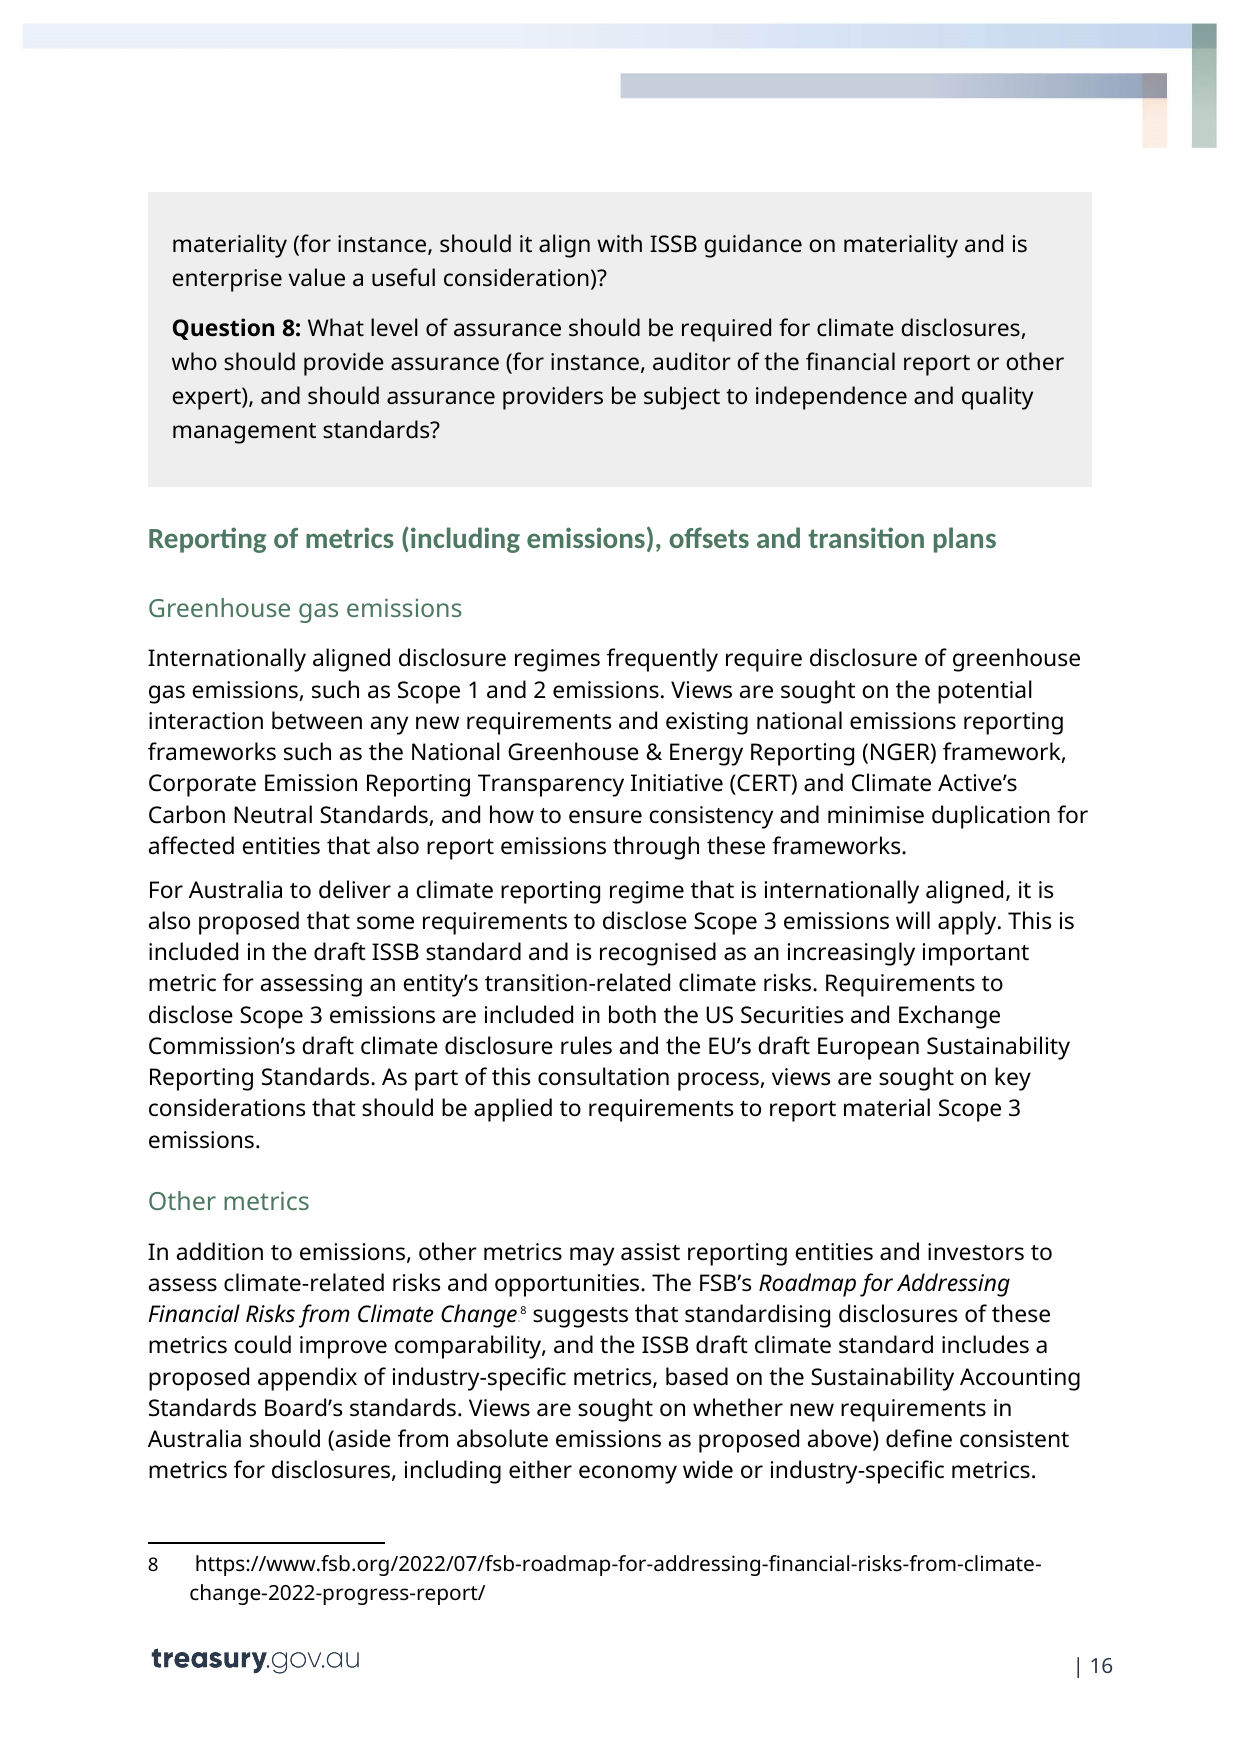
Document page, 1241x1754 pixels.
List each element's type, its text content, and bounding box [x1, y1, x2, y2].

picture [147, 1641, 365, 1674]
text In addition to emissions, other metrics may assist reporting entities and investors to assess climate-related risks and opportunities. The FSB’s Roadmap for Addressing Financial Risks from Climate Change7F suggests that standardising disclosures of these metrics could improve comparability, and the ISSB draft climate standard includes a proposed appendix of industry-specific metrics, based on the Sustainability Accounting Standards Board’s standards. Views are sought on whether new requirements in Australia should (aside from absolute emissions as proposed above) define consistent metrics for disclosures, including either economy wide or industry-specific metrics. [148, 1236, 1092, 1486]
subtitle Other metrics [148, 1184, 1092, 1218]
picture [0, 0, 1241, 172]
text For Australia to deliver a climate reporting regime that is internationally aligned, it is also proposed that some requirements to disclose Scope 3 emissions will apply. This is included in the draft ISSB standard and is recognised as an increasingly important metric for assessing an entity’s transition-related climate risks. Requirements to disclose Scope 3 emissions are included in both the US Securities and Exchange Commission’s draft climate disclosure rules and the EU’s draft European Sustainability Reporting Standards. As part of this consultation process, views are sought on key considerations that should be applied to requirements to report material Scope 3 emissions. [148, 873, 1092, 1155]
subtitle Reporting of metrics (including emissions), offsets and transition plans [148, 521, 1092, 556]
subtitle Greenhouse gas emissions [148, 591, 1092, 625]
text Internationally aligned disclosure regimes frequently require disclosure of greenhouse gas emissions, such as Scope 1 and 2 emissions. Views are sought on the potential interaction between any new requirements and existing national emissions reporting frameworks such as the National Greenhouse & Energy Reporting (NGER) framework, Corporate Emission Reporting Transparency Initiative (CERT) and Climate Active’s Carbon Neutral Standards, and how to ensure consistency and minimise duplication for affected entities that also report emissions through these frameworks. [148, 642, 1092, 861]
